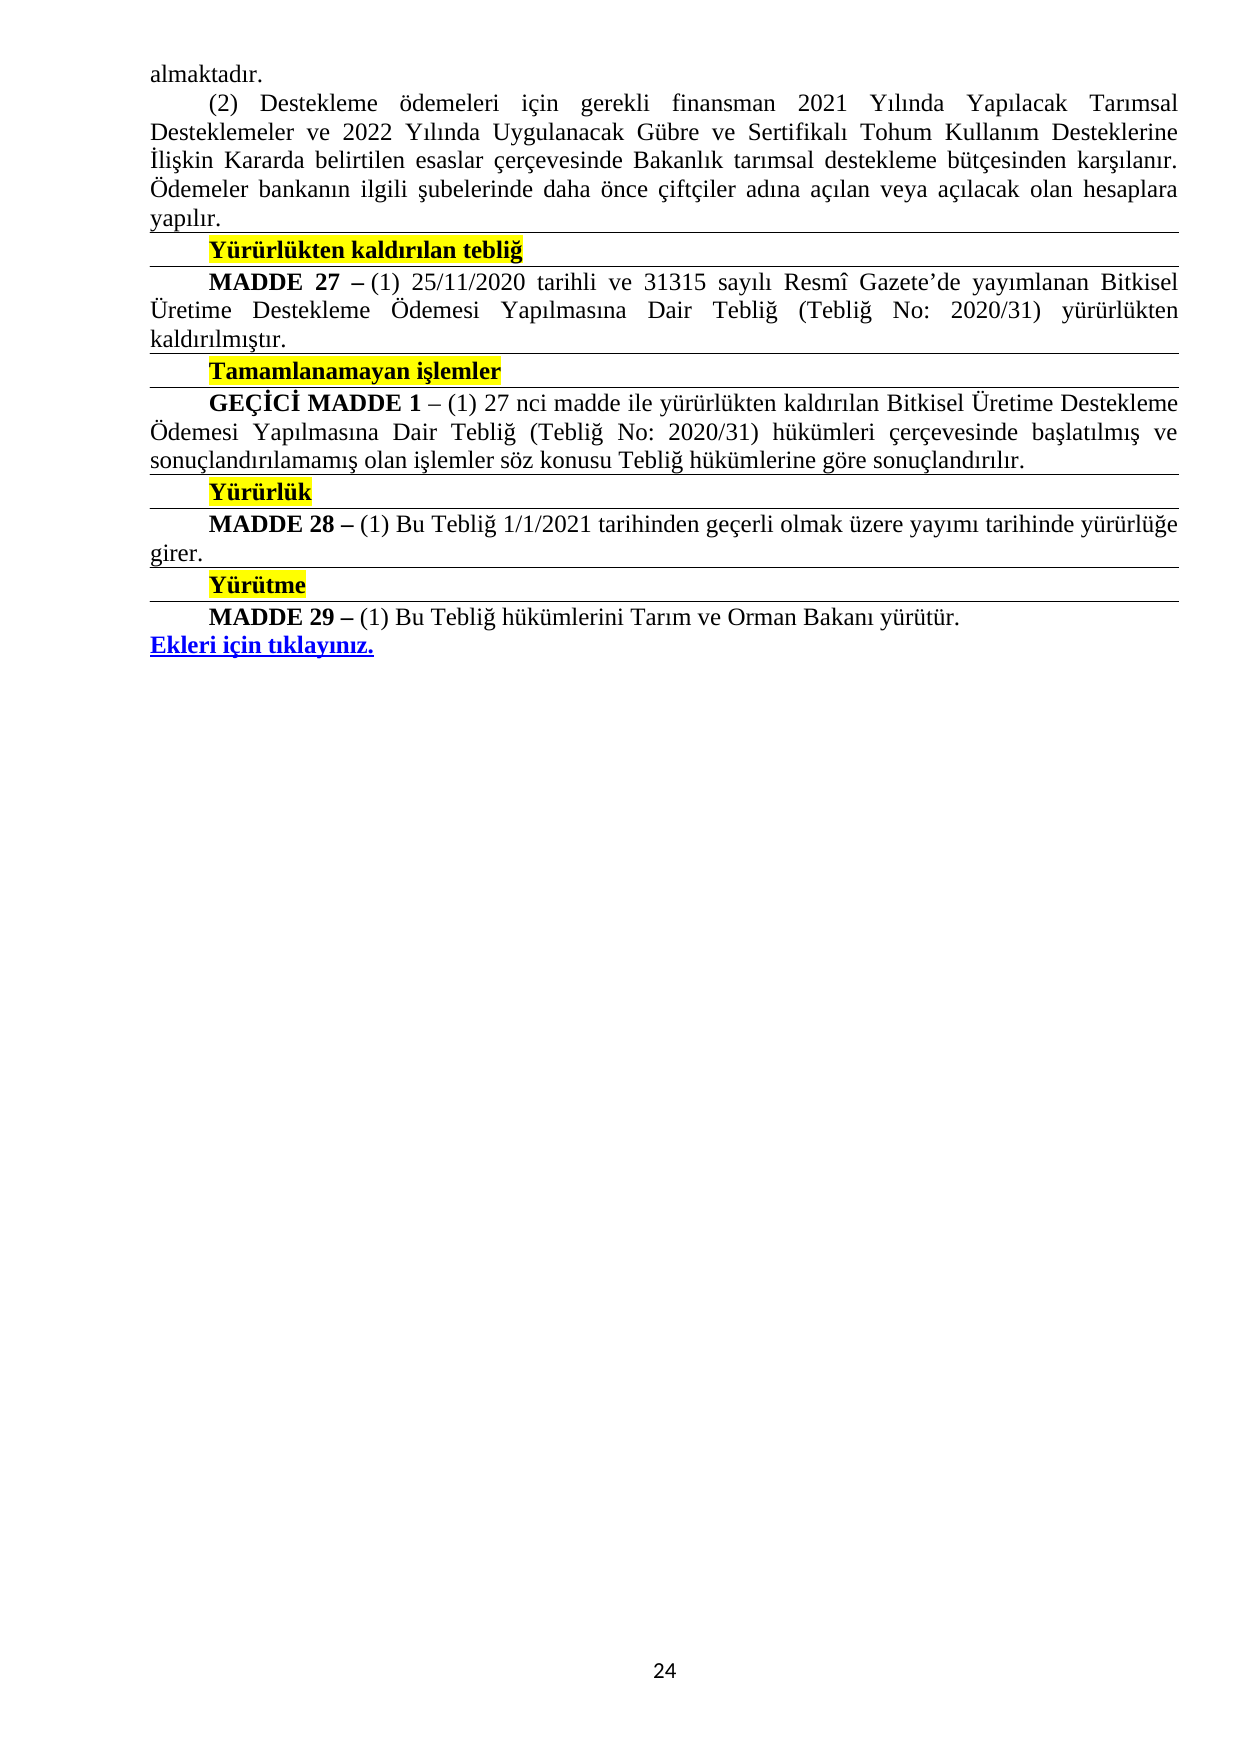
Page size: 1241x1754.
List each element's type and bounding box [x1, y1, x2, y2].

table_header [148, 59, 1181, 659]
